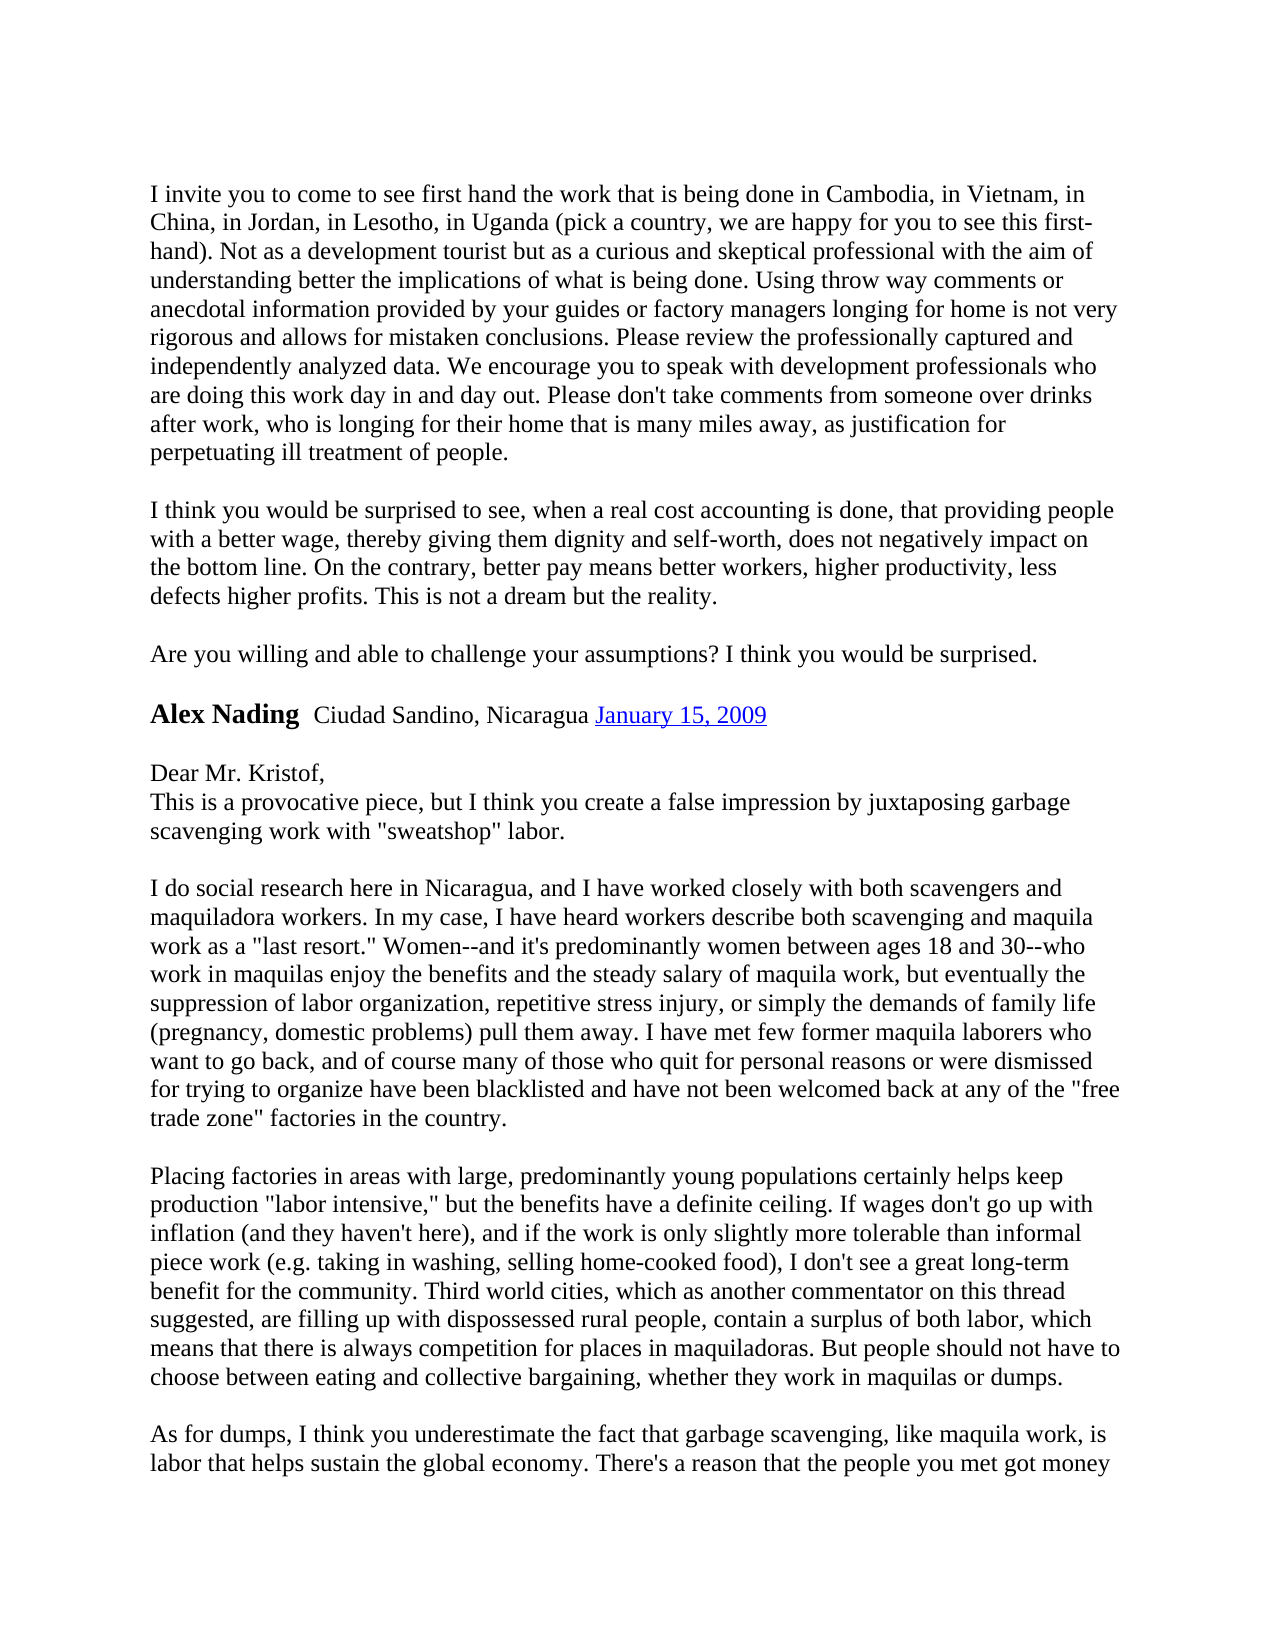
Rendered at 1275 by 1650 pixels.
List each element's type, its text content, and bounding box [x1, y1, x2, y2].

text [150, 150, 1125, 667]
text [150, 758, 1125, 1477]
text Alex Nading Ciudad Sandino, Nicaragua January 15, 2009 [150, 697, 1125, 729]
